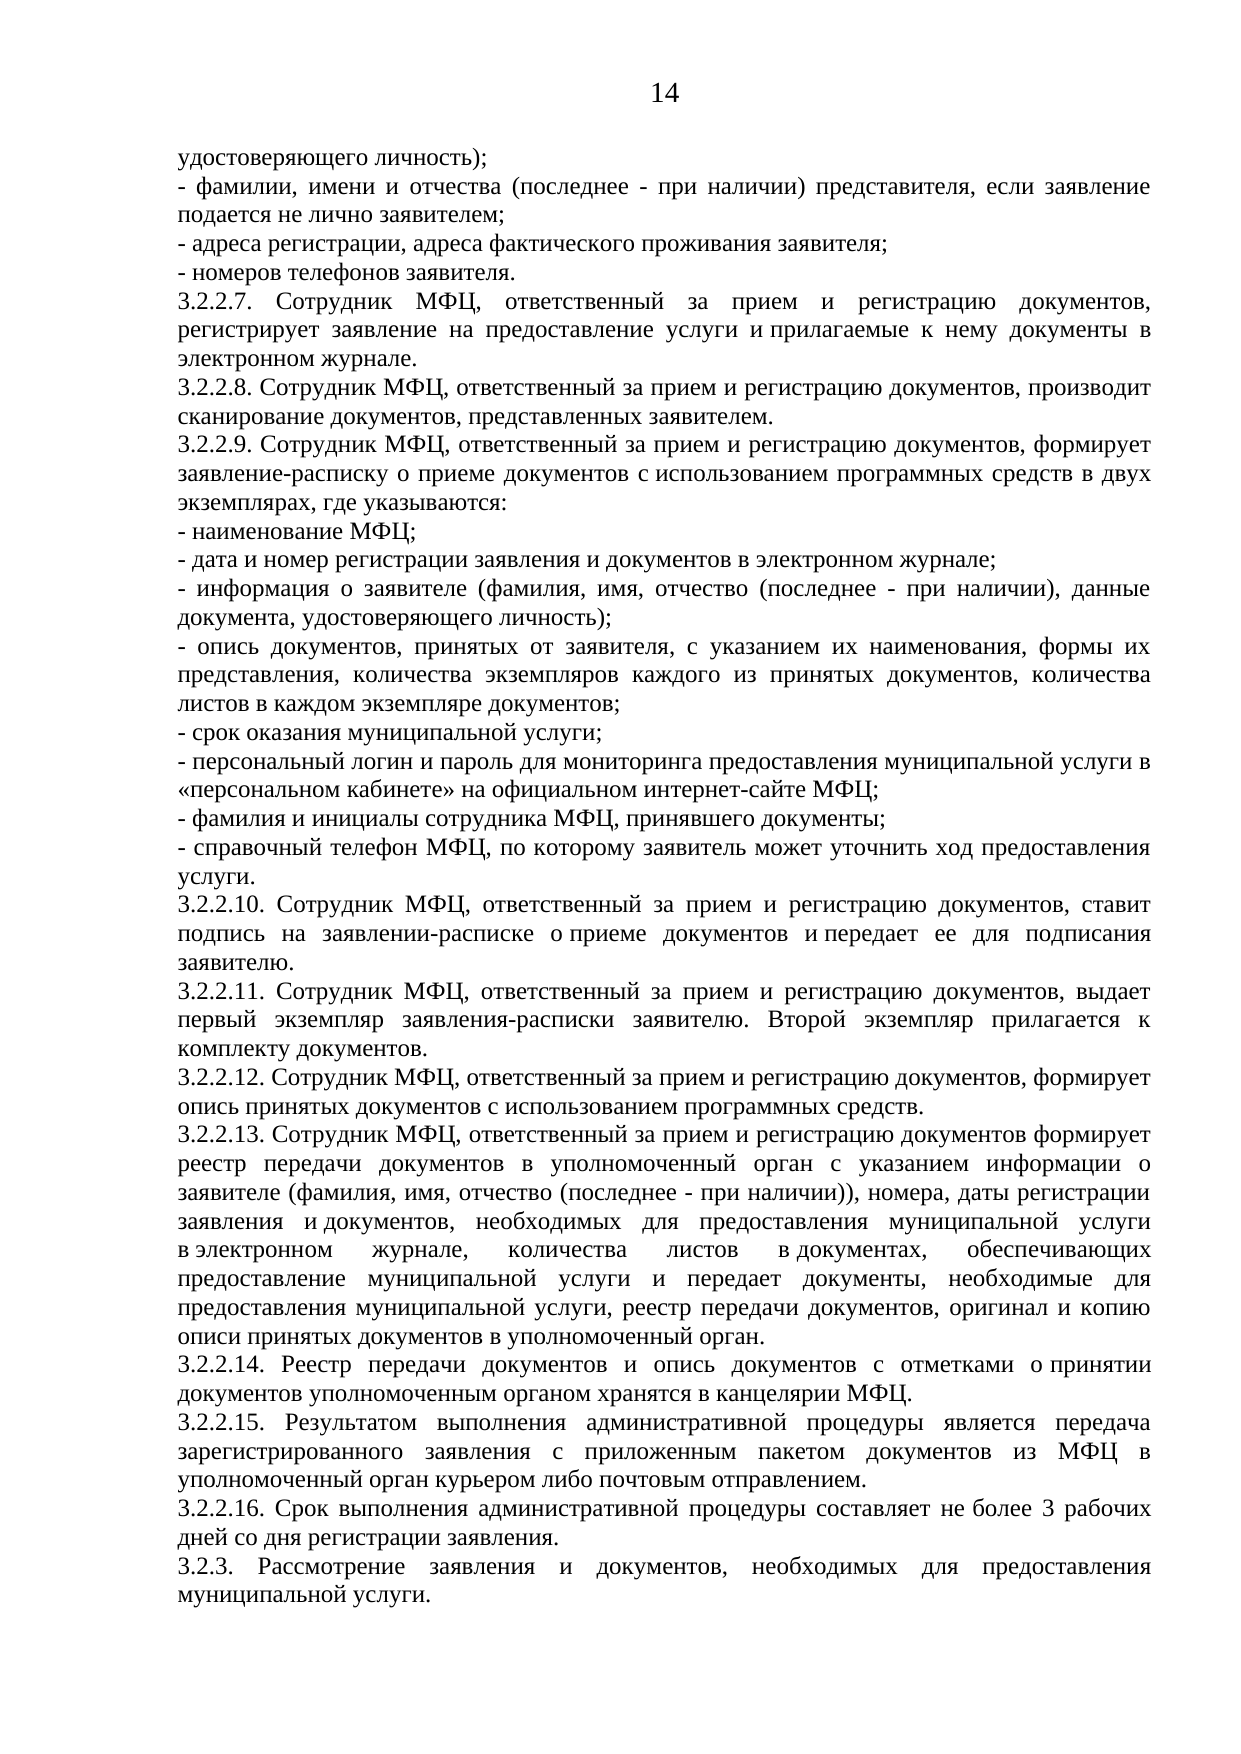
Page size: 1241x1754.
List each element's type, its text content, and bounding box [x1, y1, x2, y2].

text 3.2.2.14. Реестр передачи документов и опись документов с отметками о принятии документов уполномоченным органом хранятся в канцелярии МФЦ. [177, 1349, 1152, 1407]
text - информация о заявителе (фамилия, имя, отчество (последнее - при наличии), данные документа, удостоверяющего личность); [177, 573, 1152, 631]
text 3.2.2.12. Сотрудник МФЦ, ответственный за прием и регистрацию документов, формирует опись принятых документов с использованием программных средств. [177, 1062, 1152, 1119]
text - фамилии, имени и отчества (последнее - при наличии) представителя, если заявление подается не лично заявителем; [177, 171, 1152, 228]
text - дата и номер регистрации заявления и документов в электронном журнале; [177, 544, 1152, 573]
text 3.2.2.15. Результатом выполнения административной процедуры является передача зарегистрированного заявления с приложенным пакетом документов из МФЦ в уполномоченный орган курьером либо почтовым отправлением. [177, 1407, 1152, 1493]
text - номеров телефонов заявителя. [177, 257, 1152, 286]
text - наименование МФЦ; [177, 516, 1152, 544]
text 3.2.2.8. Сотрудник МФЦ, ответственный за прием и регистрацию документов, производит сканирование документов, представленных заявителем. [177, 372, 1152, 429]
text 3.2.2.13. Сотрудник МФЦ, ответственный за прием и регистрацию документов формирует реестр передачи документов в уполномоченный орган с указанием информации о заявителе (фамилия, имя, отчество (последнее - при наличии)), номера, даты регистрации заявления и документов, необходимых для предоставления муниципальной услуги в электронном журнале, количества листов в документах, обеспечивающих предоставление муниципальной услуги и передает документы, необходимые для предоставления муниципальной услуги, реестр передачи документов, оригинал и копию описи принятых документов в уполномоченный орган. [177, 1119, 1152, 1349]
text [177, 142, 1152, 171]
text - персональный логин и пароль для мониторинга предоставления муниципальной услуги в «персональном кабинете» на официальном интернет-сайте МФЦ; [177, 746, 1152, 803]
text 3.2.2.10. Сотрудник МФЦ, ответственный за прием и регистрацию документов, ставит подпись на заявлении-расписке о приеме документов и передает ее для подписания заявителю. [177, 889, 1152, 976]
text 3.2.2.11. Сотрудник МФЦ, ответственный за прием и регистрацию документов, выдает первый экземпляр заявления-расписки заявителю. Второй экземпляр прилагается к комплекту документов. [177, 976, 1152, 1062]
text 3.2.2.7. Сотрудник МФЦ, ответственный за прием и регистрацию документов, регистрирует заявление на предоставление услуги и прилагаемые к нему документы в электронном журнале. [177, 286, 1152, 372]
text - фамилия и инициалы сотрудника МФЦ, принявшего документы; [177, 803, 1152, 832]
text - адреса регистрации, адреса фактического проживания заявителя; [177, 228, 1152, 257]
text - справочный телефон МФЦ, по которому заявитель может уточнить ход предоставления услуги. [177, 832, 1152, 889]
text - срок оказания муниципальной услуги; [177, 717, 1152, 746]
text 3.2.3. Рассмотрение заявления и документов, необходимых для предоставления муниципальной услуги. [177, 1551, 1152, 1608]
text 3.2.2.9. Сотрудник МФЦ, ответственный за прием и регистрацию документов, формирует заявление-расписку о приеме документов с использованием программных средств в двух экземплярах, где указываются: [177, 429, 1152, 516]
text 3.2.2.16. Срок выполнения административной процедуры составляет не более 3 рабочих дней со дня регистрации заявления. [177, 1493, 1152, 1551]
text - опись документов, принятых от заявителя, с указанием их наименования, формы их представления, количества экземпляров каждого из принятых документов, количества листов в каждом экземпляре документов; [177, 631, 1152, 717]
